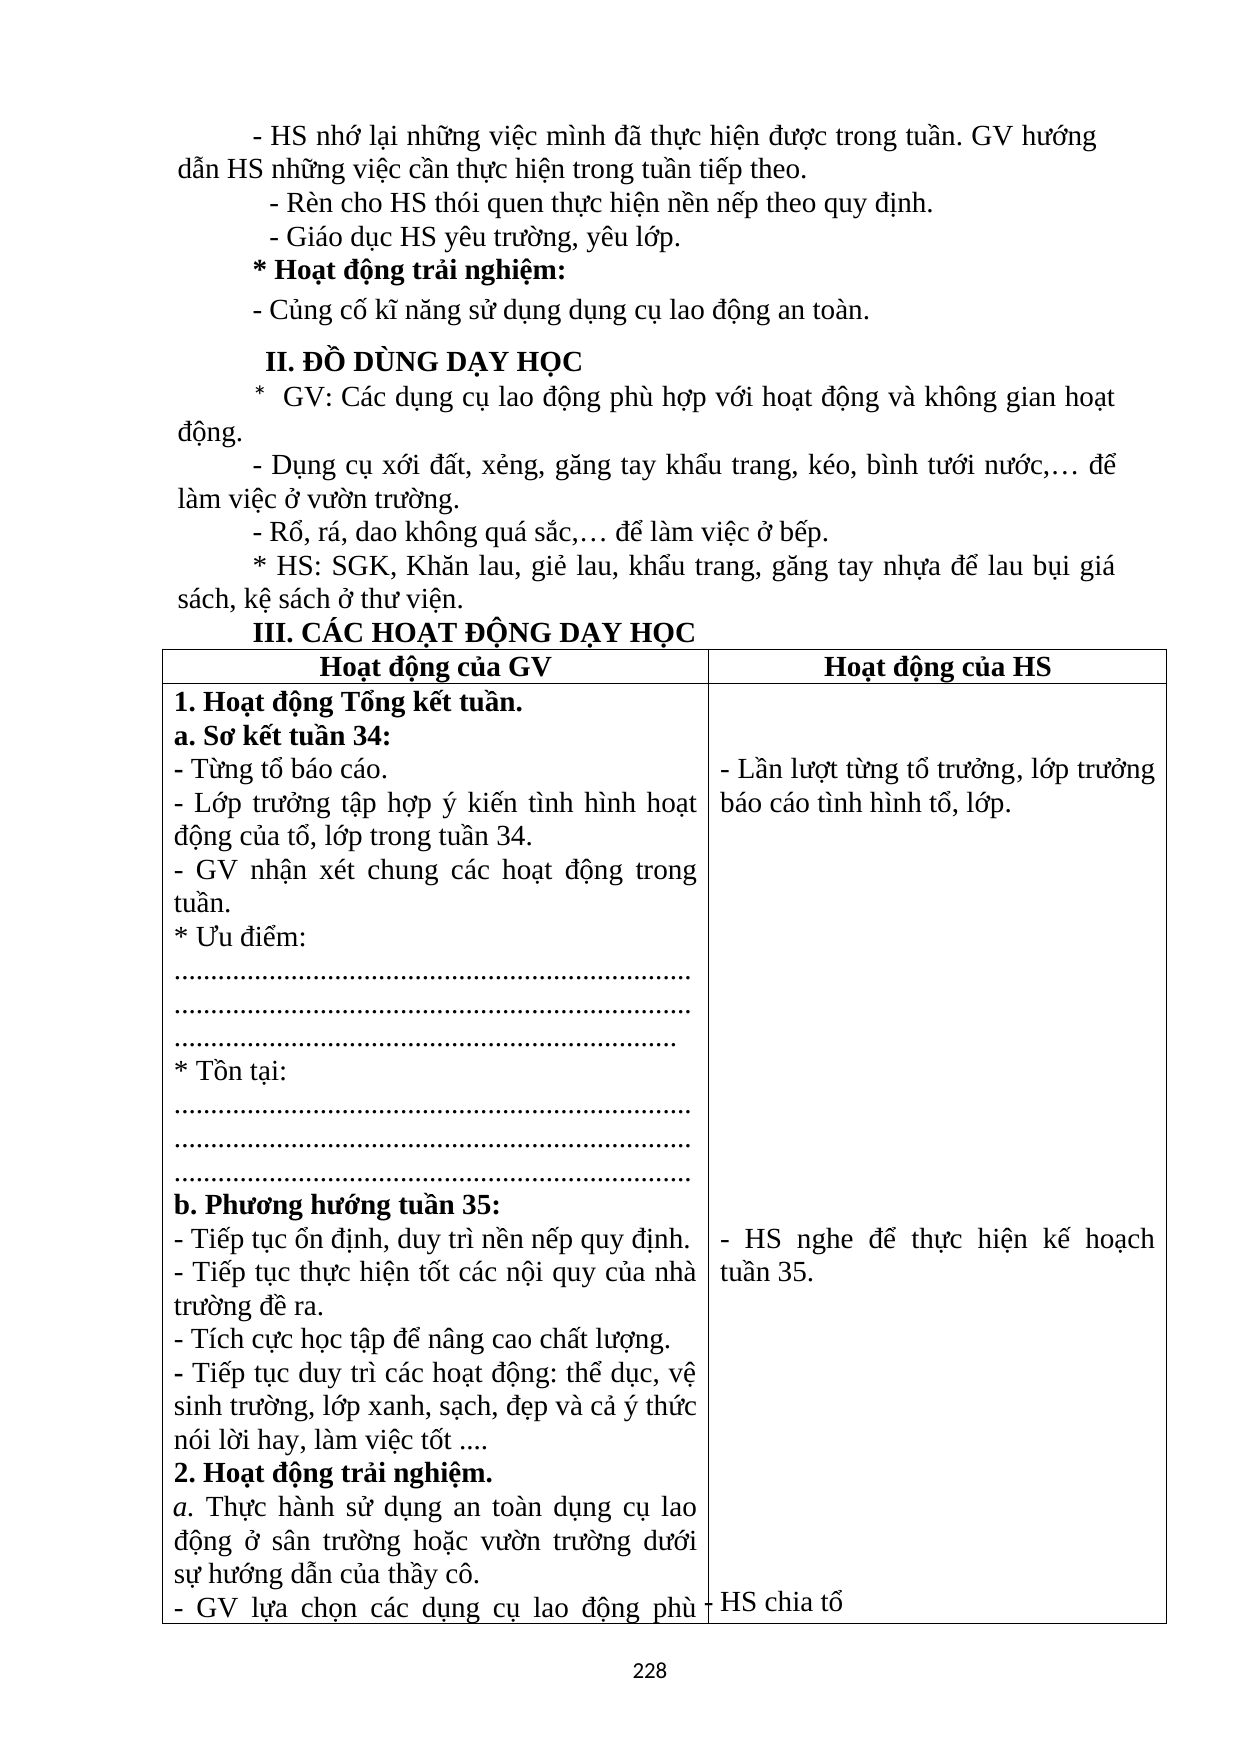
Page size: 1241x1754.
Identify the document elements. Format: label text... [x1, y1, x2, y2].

table_header Hoạt động của GV [163, 650, 708, 683]
text - Rổ, rá, dao không quá sắc,… để làm việc ở bếp. [177, 514, 1117, 548]
text - Dụng cụ xới đất, xẻng, găng tay khẩu trang, kéo, bình tưới nước,… để làm việc ở vườn trường. [177, 447, 1117, 514]
text III. CÁC HOẠT ĐỘNG DẠY HỌC [177, 615, 1122, 648]
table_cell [163, 684, 708, 1623]
text - Giáo dục HS yêu trường, yêu lớp. [177, 219, 1122, 252]
text - Rèn cho HS thói quen thực hiện nền nếp theo quy định. [177, 185, 1122, 219]
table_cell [709, 684, 1166, 1623]
table_header Hoạt động của HS [709, 650, 1166, 683]
text * HS: SGK, Khăn lau, giẻ lau, khẩu trang, găng tay nhựa để lau bụi giá sách, kệ sách ở thư viện. [177, 548, 1117, 615]
text * GV: Các dụng cụ lao động phù hợp với hoạt động và không gian hoạt động. [177, 378, 1117, 447]
text - Củng cố kĩ năng sử dụng dụng cụ lao động an toàn. [177, 292, 1117, 325]
text - HS nhớ lại những việc mình đã thực hiện được trong tuần. GV hướng dẫn HS những việc cần thực hiện trong tuần tiếp theo. [177, 118, 1099, 185]
text * Hoạt động trải nghiệm: [177, 252, 1099, 286]
text II. ĐỒ DÙNG DẠY HỌC [177, 344, 1122, 378]
